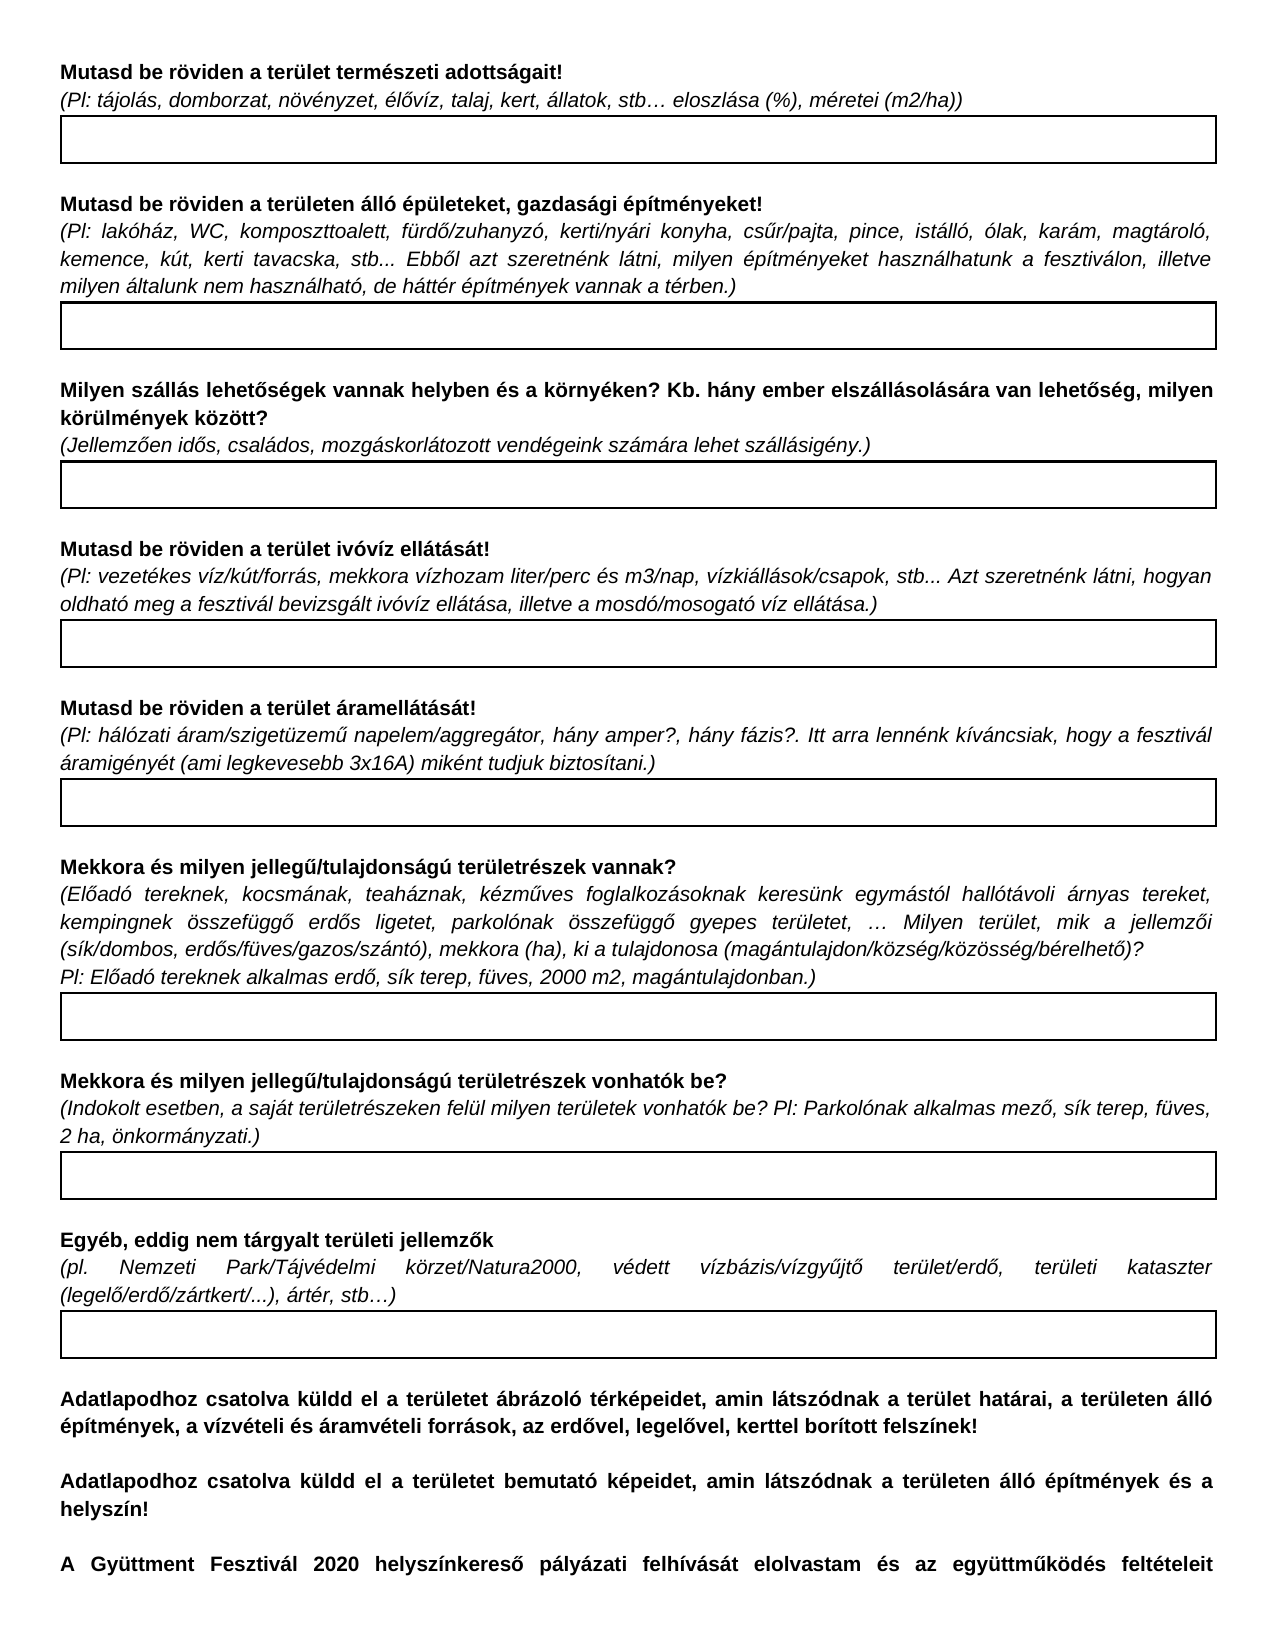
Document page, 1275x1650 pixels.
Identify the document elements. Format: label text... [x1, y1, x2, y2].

text Adatlapodhoz csatolva küldd el a területet bemutató képeidet, amin látszódnak a területen álló építmények és a helyszín! [60, 1469, 1215, 1521]
table_header [62, 463, 1215, 507]
text (Pl: tájolás, domborzat, növényzet, élővíz, talaj, kert, állatok, stb… eloszlása (%), méretei (m2/ha)) [60, 87, 1215, 111]
text (Pl: vezetékes víz/kút/forrás, mekkora vízhozam liter/perc és m3/nap, vízkiállások/csapok, stb... Azt szeretnénk látni, hogyan oldható meg a fesztivál bevizsgált ivóvíz ellátása, illetve a mosdó/mosogató víz ellátása.) [60, 564, 1215, 616]
text Mutasd be röviden a terület természeti adottságait! [60, 60, 1215, 84]
table_header [62, 117, 1215, 162]
text (Indokolt esetben, a saját területrészeken felül milyen területek vonhatók be? Pl: Parkolónak alkalmas mező, sík terep, füves, 2 ha, önkormányzati.) [60, 1096, 1215, 1148]
table_header [62, 1153, 1215, 1198]
table_header [62, 304, 1215, 348]
table_header [62, 621, 1215, 666]
text Egyéb, eddig nem tárgyalt területi jellemzők [60, 1228, 1215, 1252]
text (pl. Nemzeti Park/Tájvédelmi körzet/Natura2000, védett vízbázis/vízgyűjtő terület/erdő, területi kataszter (legelő/erdő/zártkert/...), ártér, stb…) [60, 1255, 1215, 1307]
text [60, 1552, 1215, 1576]
text Mutasd be röviden a terület áramellátását! [60, 696, 1215, 720]
text Mutasd be röviden a területen álló épületeket, gazdasági építményeket! [60, 191, 1215, 215]
text (Pl: hálózati áram/szigetüzemű napelem/aggregátor, hány amper?, hány fázis?. Itt arra lennénk kíváncsiak, hogy a fesztivál áramigényét (ami legkevesebb 3x16A) miként tudjuk biztosítani.) [60, 723, 1215, 775]
text (Előadó tereknek, kocsmának, teaháznak, kézműves foglalkozásoknak keresünk egymástól hallótávoli árnyas tereket, kempingnek összefüggő erdős ligetet, parkolónak összefüggő gyepes területet, … Milyen terület, mik a jellemzői (sík/dombos, erdős/füves/gazos/szántó), mekkora (ha), ki a tulajdonosa (magántulajdon/község/közösség/bérelhető)? [60, 882, 1215, 961]
text Milyen szállás lehetőségek vannak helyben és a környéken? Kb. hány ember elszállásolására van lehetőség, milyen körülmények között? [60, 378, 1215, 429]
text Mutasd be röviden a terület ivóvíz ellátását! [60, 537, 1215, 561]
table_header [62, 1312, 1215, 1357]
table_header [62, 994, 1215, 1039]
text Mekkora és milyen jellegű/tulajdonságú területrészek vannak? [60, 855, 1215, 879]
text Pl: Előadó tereknek alkalmas erdő, sík terep, füves, 2000 m2, magántulajdonban.) [60, 965, 1215, 989]
table_header [62, 780, 1215, 825]
text (Jellemzően idős, családos, mozgáskorlátozott vendégeink számára lehet szállásigény.) [60, 433, 1215, 457]
text (Pl: lakóház, WC, komposzttoalett, fürdő/zuhanyzó, kerti/nyári konyha, csűr/pajta, pince, istálló, ólak, karám, magtároló, kemence, kút, kerti tavacska, stb... Ebből azt szeretnénk látni, milyen építményeket használhatunk a fesztiválon, illetve milyen általunk nem használható, de háttér építmények vannak a térben.) [60, 219, 1215, 298]
text Mekkora és milyen jellegű/tulajdonságú területrészek vonhatók be? [60, 1069, 1215, 1093]
text Adatlapodhoz csatolva küldd el a területet ábrázoló térképeidet, amin látszódnak a terület határai, a területen álló építmények, a vízvételi és áramvételi források, az erdővel, legelővel, kerttel borított felszínek! [60, 1387, 1215, 1438]
